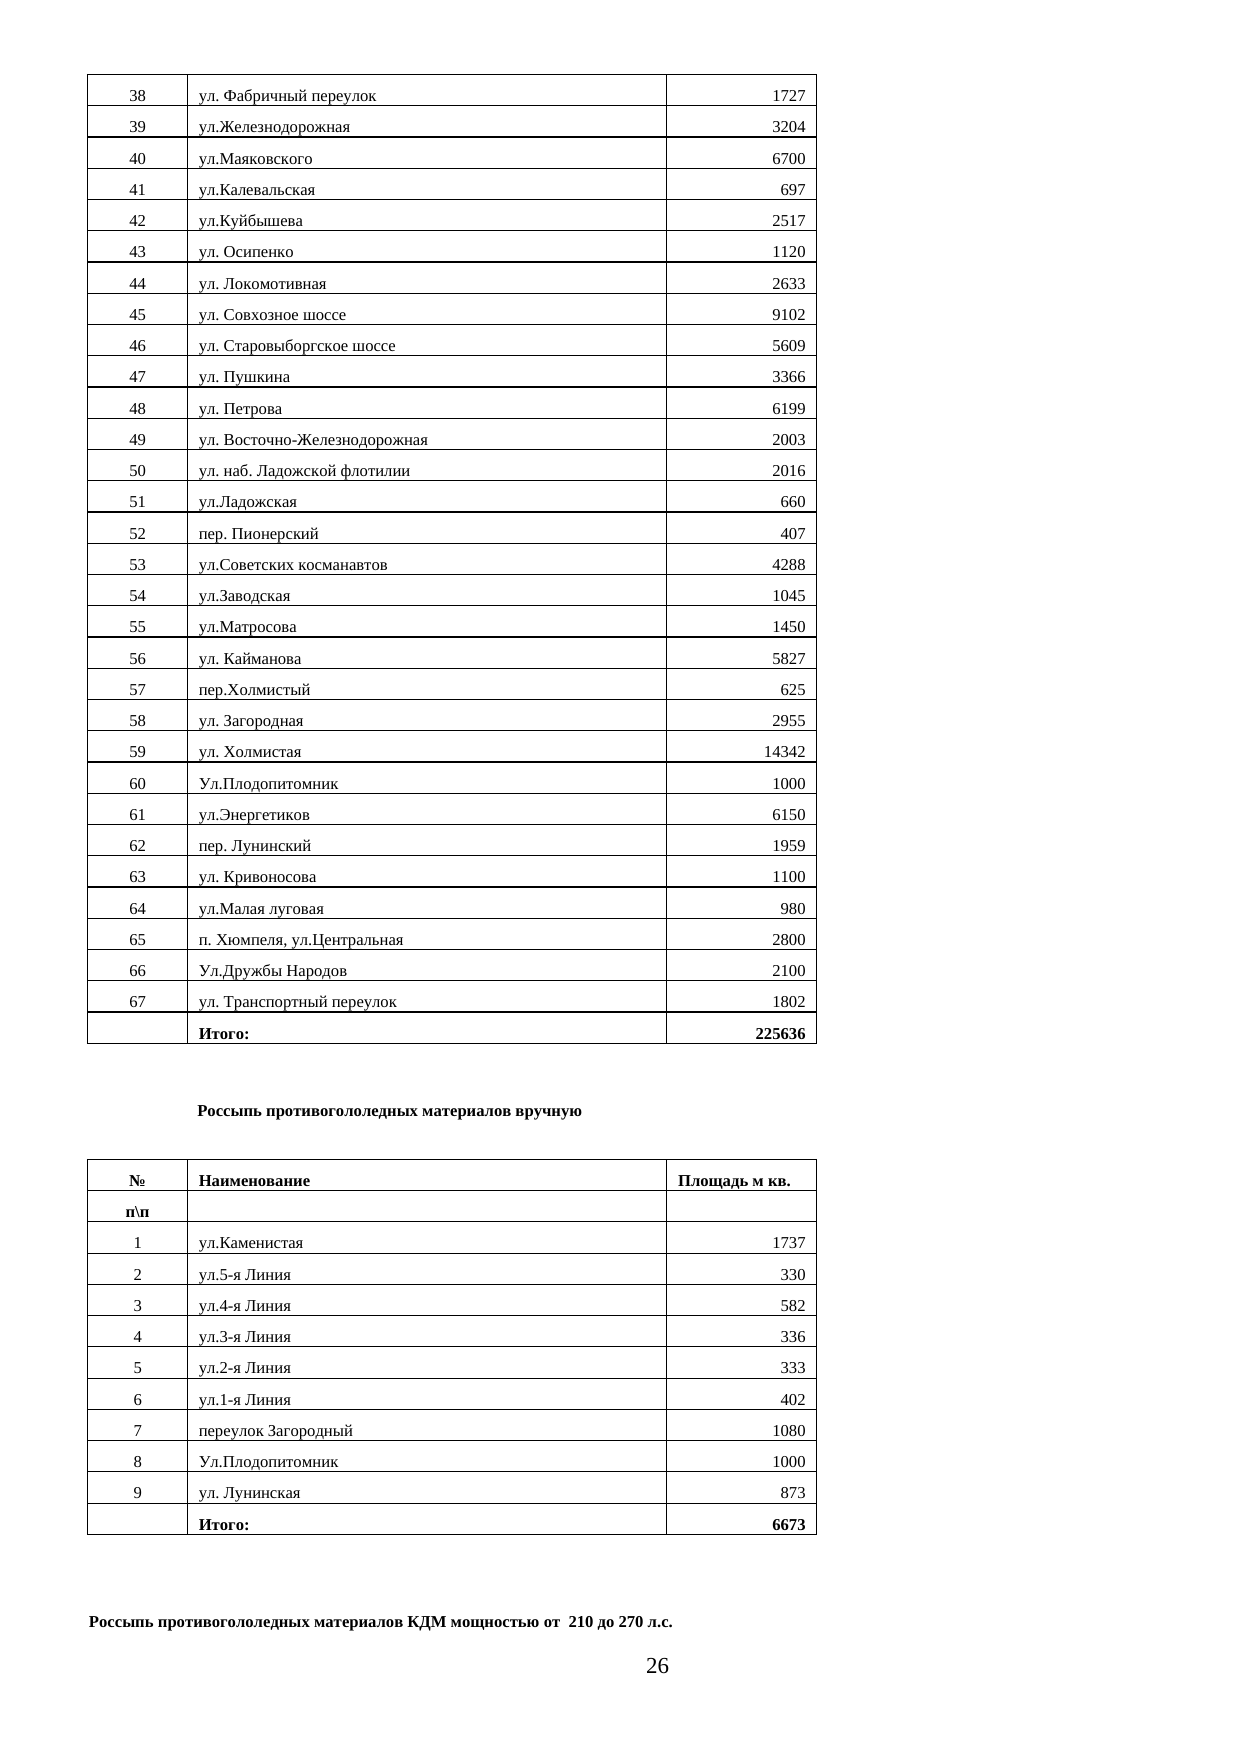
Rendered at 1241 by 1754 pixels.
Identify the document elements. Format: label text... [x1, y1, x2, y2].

table_cell 7 [88, 1410, 187, 1440]
table_cell 60 [88, 763, 187, 793]
table_cell 66 [88, 950, 187, 980]
table_cell 63 [88, 856, 187, 886]
table_cell 330 [667, 1254, 816, 1284]
table_cell 56 [88, 638, 187, 668]
table_cell 225636 [667, 1013, 816, 1043]
table_cell 62 [88, 825, 187, 855]
table_cell 42 [88, 200, 187, 230]
table_cell 6199 [667, 388, 816, 418]
table_cell [667, 1191, 816, 1221]
text Россыпь противогололедных материалов вручную [89, 1101, 1226, 1120]
table_cell 54 [88, 575, 187, 605]
table_cell 2955 [667, 700, 816, 730]
table_cell 1727 [667, 75, 816, 105]
table_cell 2100 [667, 950, 816, 980]
table_cell ул. Пушкина [188, 356, 666, 386]
table_cell 9 [88, 1472, 187, 1502]
table_cell 582 [667, 1285, 816, 1315]
table_cell ул. Старовыборгское шоссе [188, 325, 666, 355]
table_header № [88, 1160, 187, 1190]
table_cell 39 [88, 106, 187, 136]
table_cell 1000 [667, 763, 816, 793]
table_cell 697 [667, 169, 816, 199]
table_cell ул.3-я Линия [188, 1316, 666, 1346]
table_cell 5827 [667, 638, 816, 668]
table_cell 46 [88, 325, 187, 355]
table_cell 660 [667, 481, 816, 511]
table_header Площадь м кв. [667, 1160, 816, 1190]
table_cell ул. Холмистая [188, 731, 666, 761]
table_cell 1045 [667, 575, 816, 605]
table_cell 1120 [667, 231, 816, 261]
table_cell 38 [88, 75, 187, 105]
table_cell 57 [88, 669, 187, 699]
table_cell 49 [88, 419, 187, 449]
table_cell 1959 [667, 825, 816, 855]
table_cell 9102 [667, 294, 816, 324]
table_cell ул.Заводская [188, 575, 666, 605]
table_cell 52 [88, 513, 187, 543]
table_cell Итого: [188, 1504, 666, 1534]
table_cell 3 [88, 1285, 187, 1315]
table_cell 336 [667, 1316, 816, 1346]
table_cell 625 [667, 669, 816, 699]
table_cell 2633 [667, 263, 816, 293]
table_cell 45 [88, 294, 187, 324]
table_cell ул.Калевальская [188, 169, 666, 199]
table_cell 67 [88, 981, 187, 1011]
table_cell 59 [88, 731, 187, 761]
text Россыпь противогололедных материалов КДМ мощностью от 210 до 270 л.с. [89, 1611, 1226, 1631]
table_cell ул. Фабричный переулок [188, 75, 666, 105]
table_cell п\п [88, 1191, 187, 1221]
table_cell ул. Петрова [188, 388, 666, 418]
table_cell 873 [667, 1472, 816, 1502]
table_cell ул.Матросова [188, 606, 666, 636]
table_cell ул.Железнодорожная [188, 106, 666, 136]
table_cell 41 [88, 169, 187, 199]
table_cell 44 [88, 263, 187, 293]
table_cell 1080 [667, 1410, 816, 1440]
table_cell 48 [88, 388, 187, 418]
table_cell Итого: [188, 1013, 666, 1043]
table_cell 1000 [667, 1441, 816, 1471]
table_cell ул.Куйбышева [188, 200, 666, 230]
table_cell Ул.Дружбы Народов [188, 950, 666, 980]
table_cell 407 [667, 513, 816, 543]
table_cell Ул.Плодопитомник [188, 1441, 666, 1471]
table_cell 5609 [667, 325, 816, 355]
table_cell ул. Восточно-Железнодорожная [188, 419, 666, 449]
table_cell 40 [88, 138, 187, 168]
table_cell 2003 [667, 419, 816, 449]
table_cell ул. Кайманова [188, 638, 666, 668]
table_cell 2800 [667, 919, 816, 949]
table_cell пер. Лунинский [188, 825, 666, 855]
table_cell переулок Загородный [188, 1410, 666, 1440]
table_cell 47 [88, 356, 187, 386]
table_cell 43 [88, 231, 187, 261]
table_cell ул. Лунинская [188, 1472, 666, 1502]
table_cell 61 [88, 794, 187, 824]
table_cell 51 [88, 481, 187, 511]
table_cell ул.Малая луговая [188, 888, 666, 918]
table_cell 6 [88, 1379, 187, 1409]
table_cell ул.2-я Линия [188, 1347, 666, 1377]
table_cell ул.4-я Линия [188, 1285, 666, 1315]
table_cell 5 [88, 1347, 187, 1377]
table_cell 1100 [667, 856, 816, 886]
table_cell 6150 [667, 794, 816, 824]
table_cell [188, 1191, 666, 1221]
table_cell 1737 [667, 1222, 816, 1252]
table_cell ул.1-я Линия [188, 1379, 666, 1409]
table_cell Ул.Плодопитомник [188, 763, 666, 793]
table_cell 2517 [667, 200, 816, 230]
table_cell 6673 [667, 1504, 816, 1534]
table_cell 8 [88, 1441, 187, 1471]
table_cell 55 [88, 606, 187, 636]
table_cell ул.Советских косманавтов [188, 544, 666, 574]
table_cell 1450 [667, 606, 816, 636]
table_cell пер. Пионерский [188, 513, 666, 543]
table_cell ул.Каменистая [188, 1222, 666, 1252]
table_cell ул. Локомотивная [188, 263, 666, 293]
table_cell 1802 [667, 981, 816, 1011]
table_cell ул. Осипенко [188, 231, 666, 261]
table_cell 980 [667, 888, 816, 918]
table_cell п. Хюмпеля, ул.Центральная [188, 919, 666, 949]
table_cell 50 [88, 450, 187, 480]
table_header Наименование [188, 1160, 666, 1190]
table_cell 14342 [667, 731, 816, 761]
table_cell ул.Энергетиков [188, 794, 666, 824]
table_cell 6700 [667, 138, 816, 168]
table_cell 4 [88, 1316, 187, 1346]
table_cell пер.Холмистый [188, 669, 666, 699]
table_cell 3204 [667, 106, 816, 136]
table_cell 333 [667, 1347, 816, 1377]
table_cell ул.Ладожская [188, 481, 666, 511]
table_cell 4288 [667, 544, 816, 574]
table_cell ул. Кривоносова [188, 856, 666, 886]
table_cell ул. Совхозное шоссе [188, 294, 666, 324]
table_cell [88, 1504, 187, 1534]
table_cell ул. Загородная [188, 700, 666, 730]
table_cell ул. наб. Ладожской флотилии [188, 450, 666, 480]
table_cell 58 [88, 700, 187, 730]
table_cell ул. Транспортный переулок [188, 981, 666, 1011]
table_cell 402 [667, 1379, 816, 1409]
table_cell 65 [88, 919, 187, 949]
table_cell 64 [88, 888, 187, 918]
table_cell ул.5-я Линия [188, 1254, 666, 1284]
table_cell 1 [88, 1222, 187, 1252]
table_cell ул.Маяковского [188, 138, 666, 168]
table_cell 3366 [667, 356, 816, 386]
table_cell 2 [88, 1254, 187, 1284]
table_cell 53 [88, 544, 187, 574]
table_cell 2016 [667, 450, 816, 480]
table_cell [88, 1013, 187, 1043]
